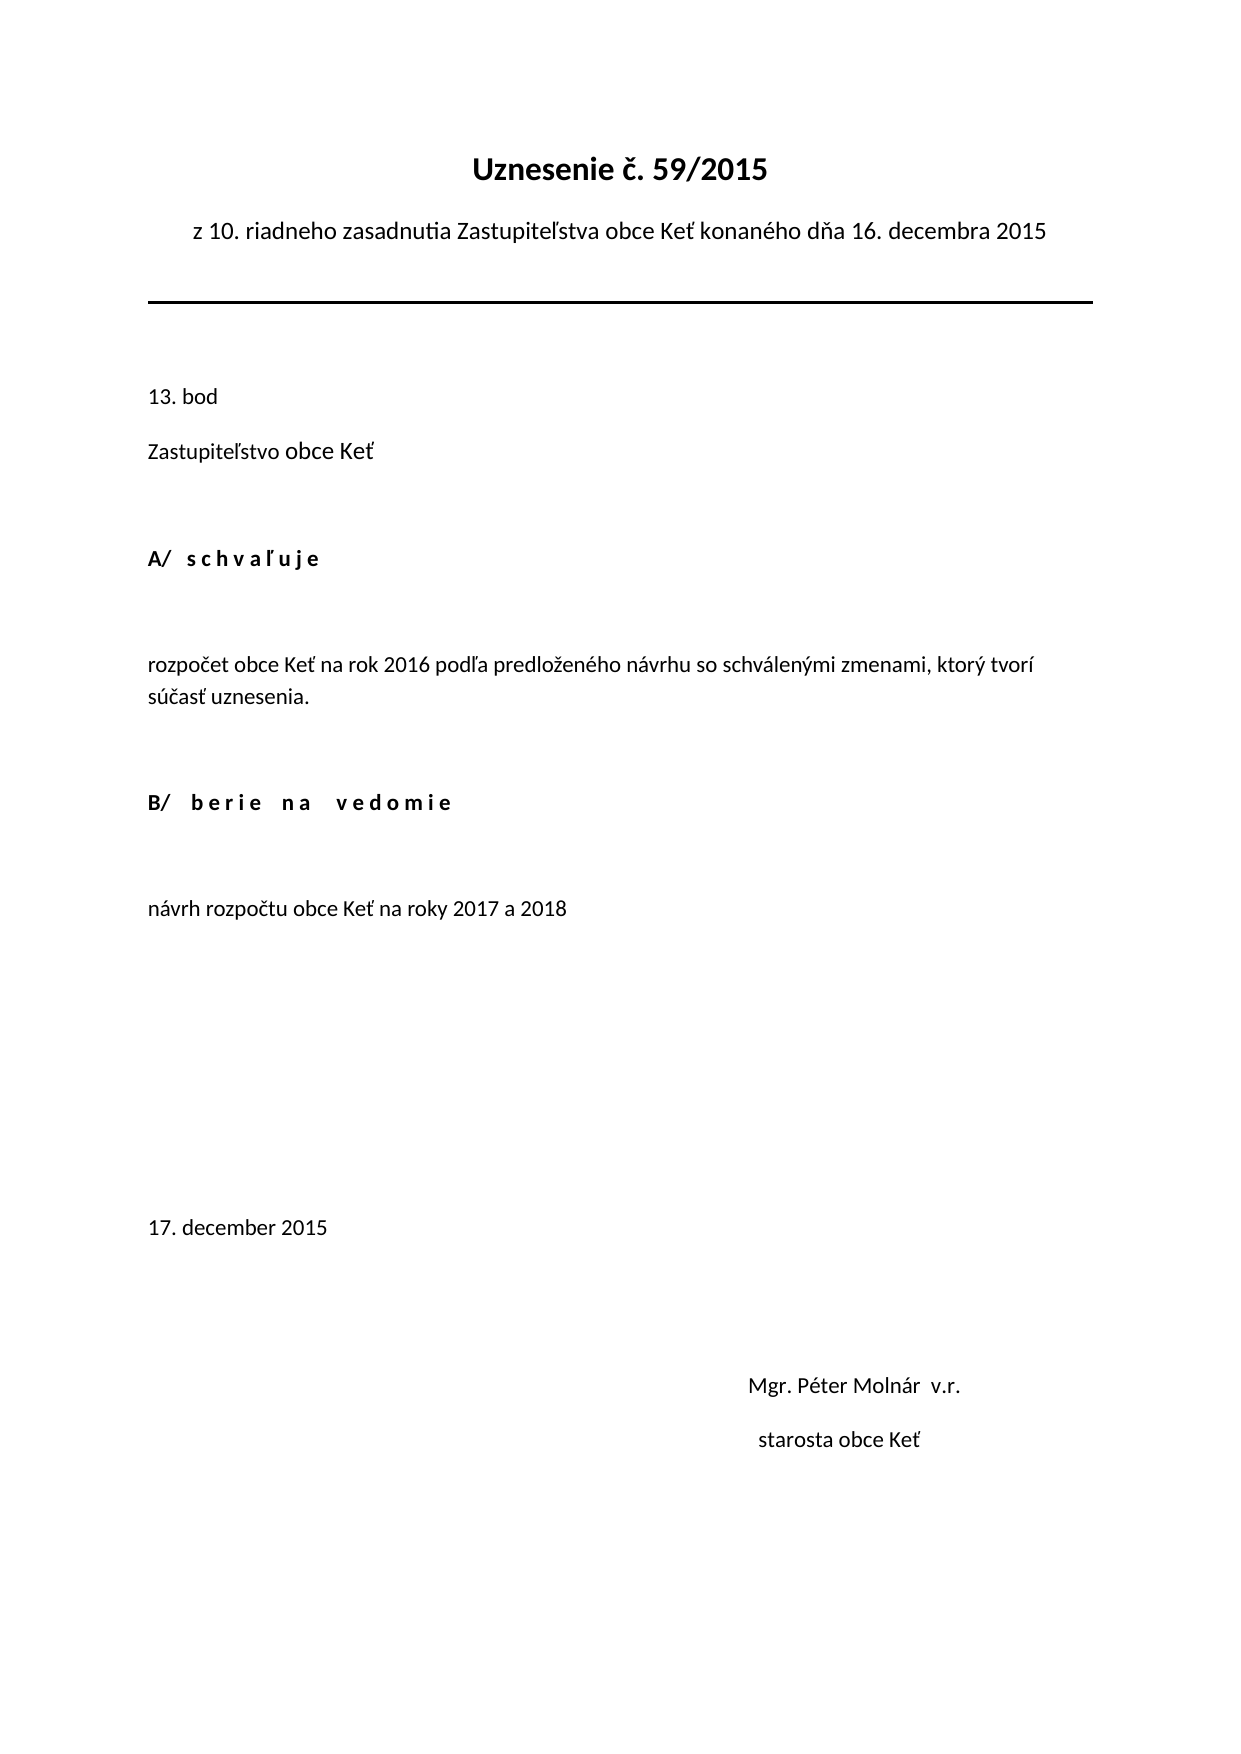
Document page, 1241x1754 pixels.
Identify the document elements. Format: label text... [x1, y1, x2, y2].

text 17. december 2015 [148, 1213, 1093, 1241]
text z 10. riadneho zasadnutia Zastupiteľstva obce Keť konaného dňa 16. decembra 2015 [148, 215, 1093, 246]
text rozpočet obce Keť na rok 2016 podľa predloženého návrhu so schválenými zmenami, ktorý tvorí súčasť uznesenia. [148, 650, 1093, 710]
text starosta obce Keť [664, 1425, 1093, 1453]
text B/ b e r i e n a v e d o m i e [148, 788, 1093, 816]
text Mgr. Péter Molnár v.r. [664, 1372, 1093, 1400]
text návrh rozpočtu obce Keť na roky 2017 a 2018 [148, 894, 1093, 922]
text 13. bod [148, 382, 1093, 410]
text Zastupiteľstvo obce Keť [148, 435, 1093, 466]
text A/ s c h v a ľ u j e [148, 544, 1093, 572]
text Uznesenie č. 59/2015 [148, 148, 1093, 188]
